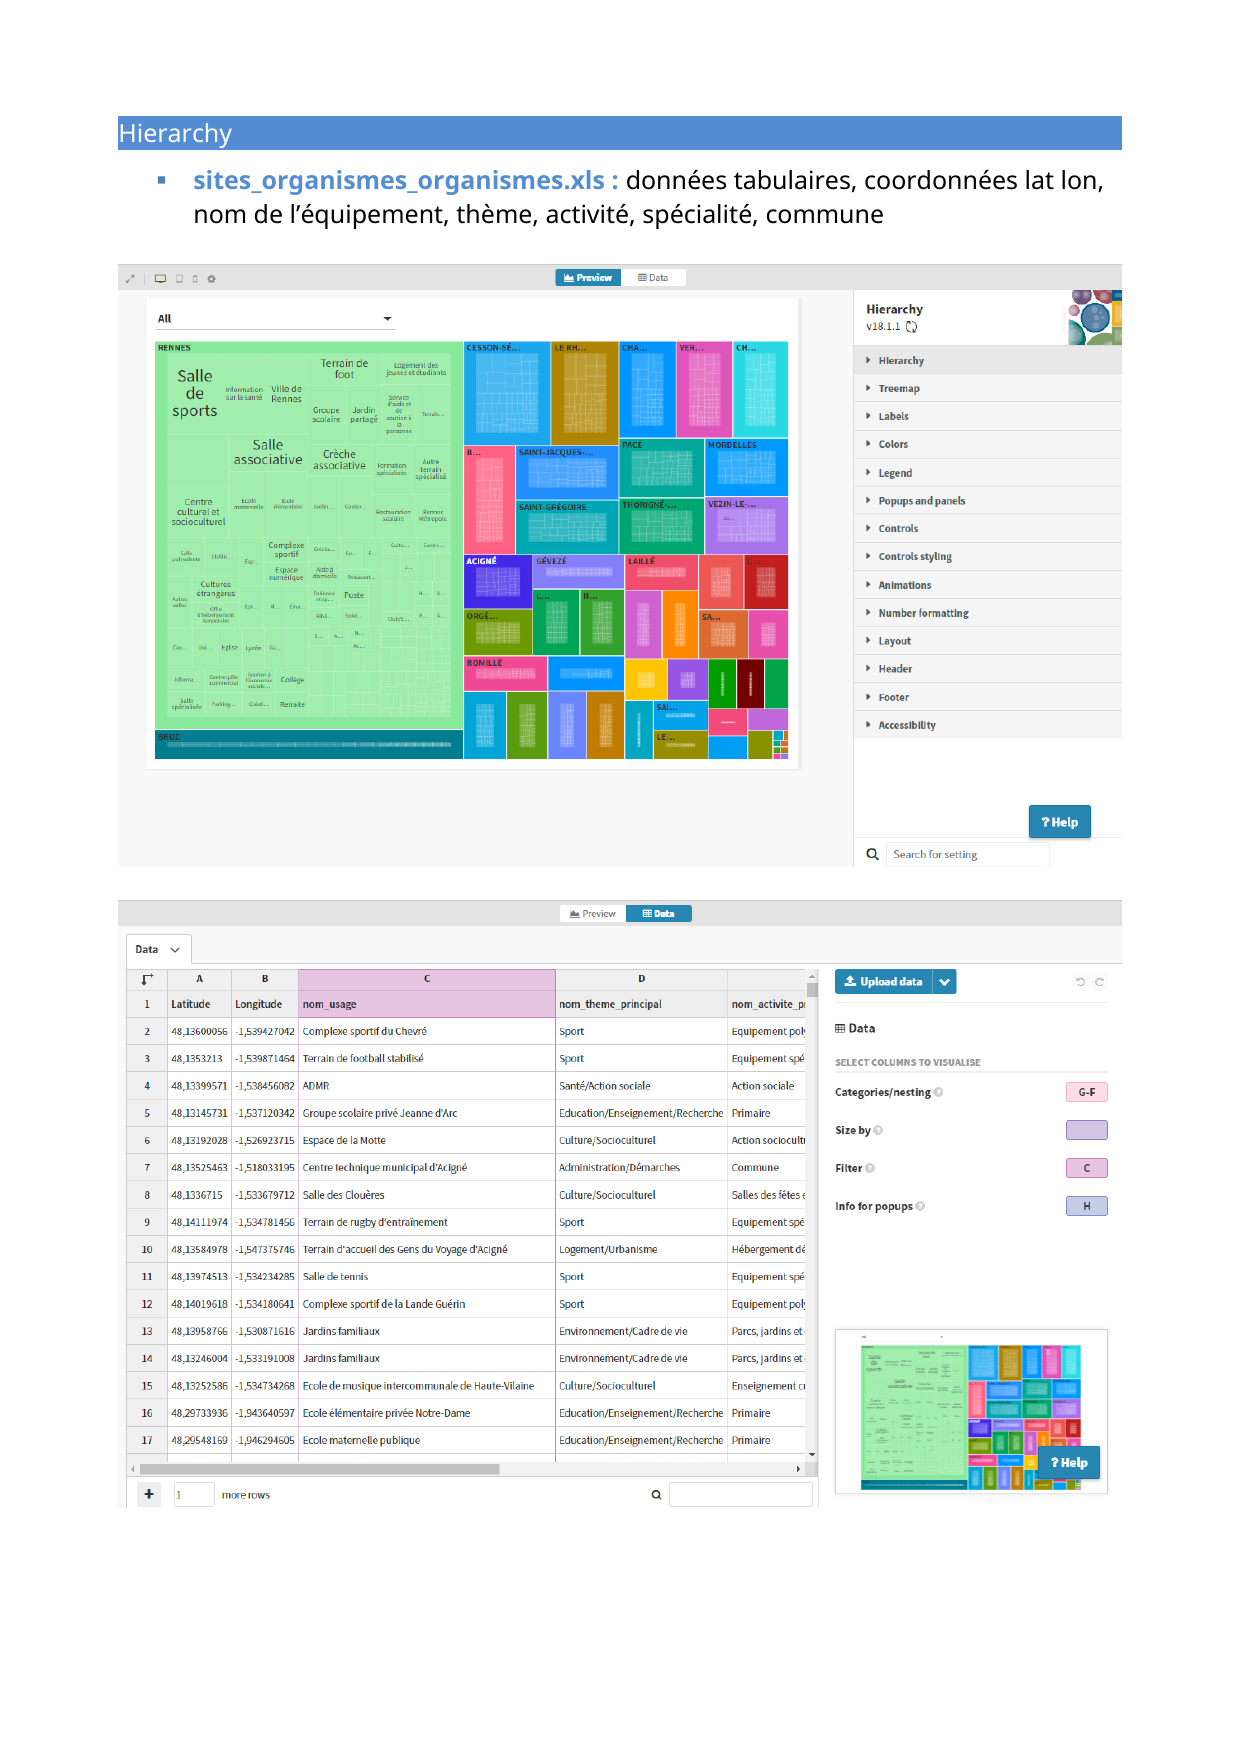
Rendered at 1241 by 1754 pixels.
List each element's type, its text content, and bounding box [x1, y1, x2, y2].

list sites_organismes_organismes.xls : données tabulaires, coordonnées lat lon, nom de l’équipement, thème, activité, spécialité, commune [156, 162, 1122, 231]
picture [118, 900, 1123, 1508]
text Hierarchy [118, 116, 1122, 150]
picture [118, 264, 1123, 867]
